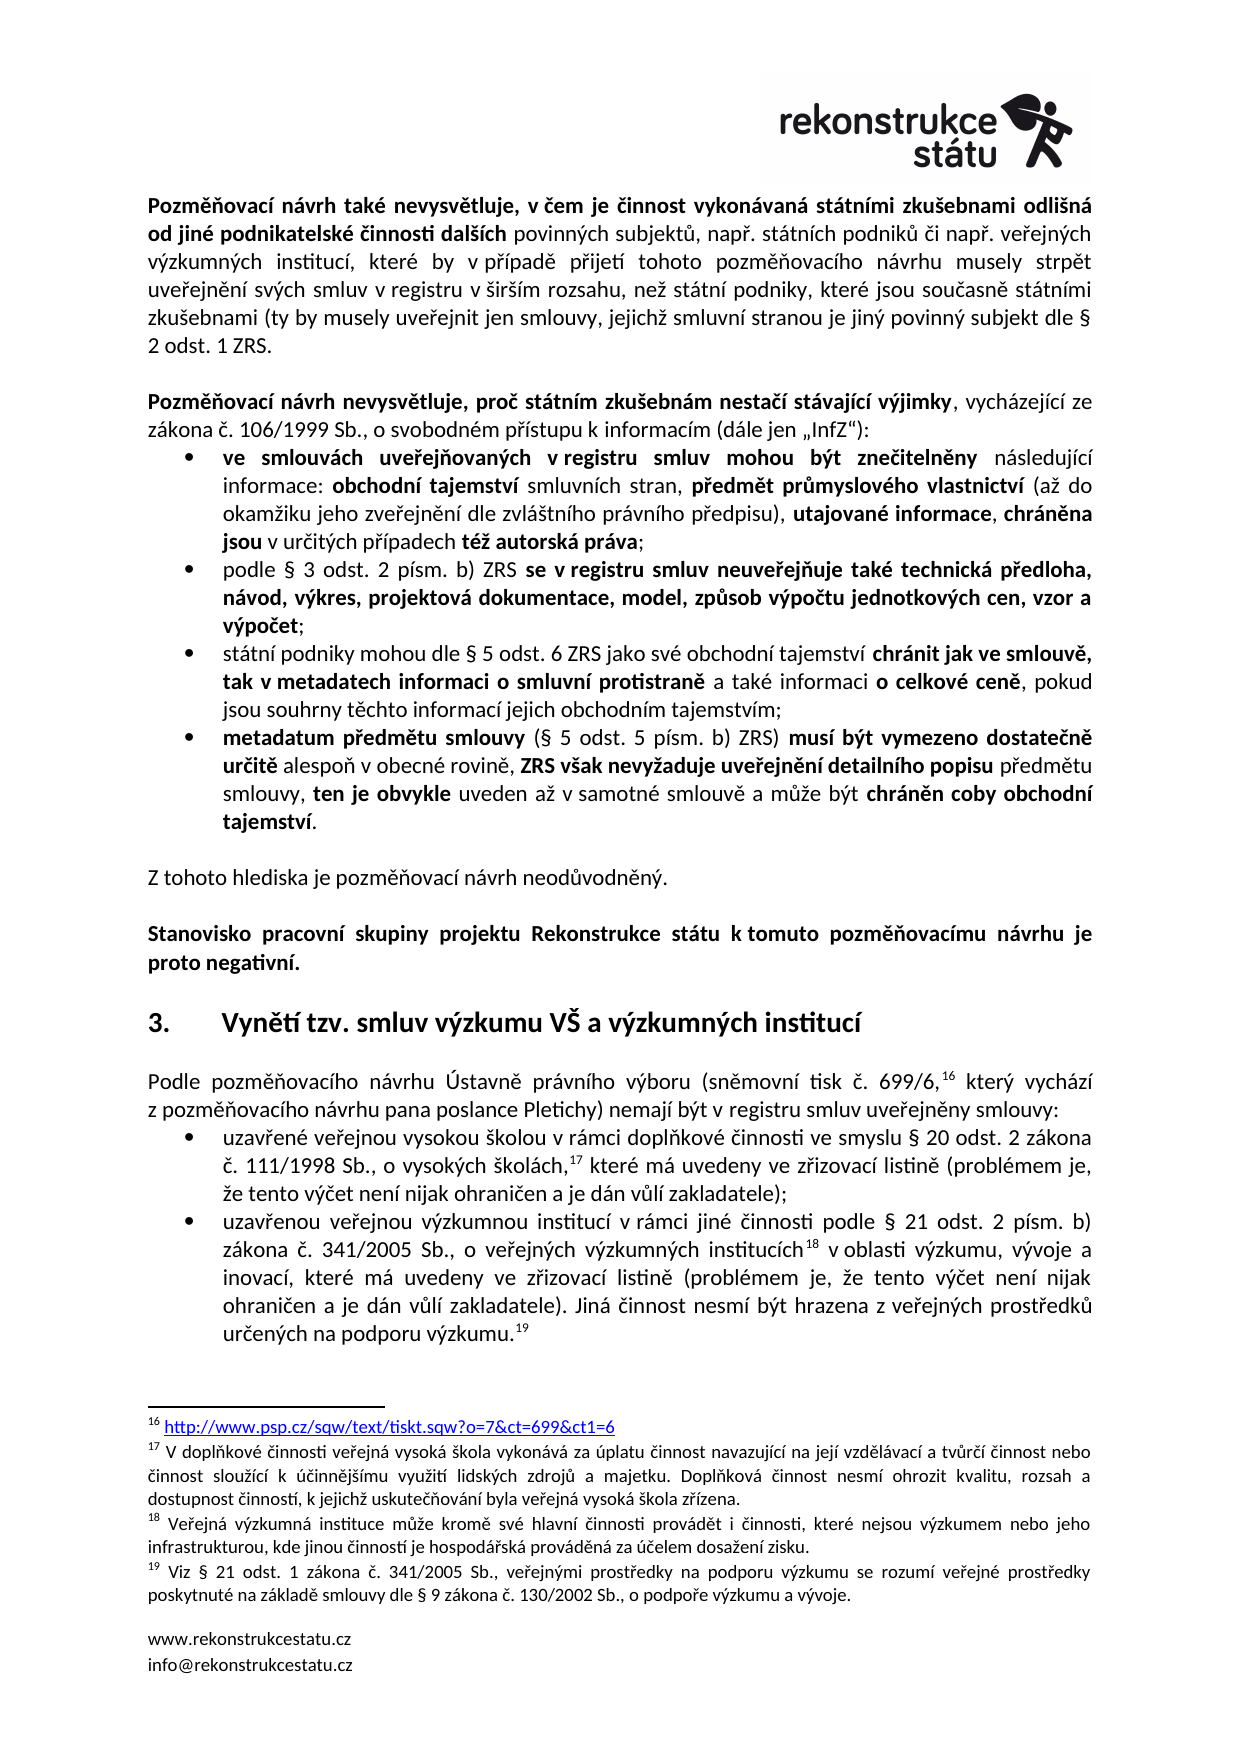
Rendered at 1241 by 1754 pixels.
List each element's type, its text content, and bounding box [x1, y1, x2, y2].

text Z tohoto hlediska je pozměňovací návrh neodůvodněný. [148, 863, 1093, 892]
text Pozměňovací návrh také nevysvětluje, v čem je činnost vykonávaná státními zkušebnami odlišná od jiné podnikatelské činnosti dalších povinných subjektů, např. státních podniků či např. veřejných výzkumných institucí, které by v případě přijetí tohoto pozměňovacího návrhu musely strpět uveřejnění svých smluv v registru v širším rozsahu, než státní podniky, které jsou současně státními zkušebnami (ty by musely uveřejnit jen smlouvy, jejichž smluvní stranou je jiný povinný subjekt dle § 2 odst. 1 ZRS. [148, 191, 1093, 359]
list metadatum předmětu smlouvy (§ 5 odst. 5 písm. b) ZRS) musí být vymezeno dostatečně určitě alespoň v obecné rovině, ZRS však nevyžaduje uveřejnění detailního popisu předmětu smlouvy, ten je obvykle uveden až v samotné smlouvě a může být chráněn coby obchodní tajemství. [185, 723, 1093, 836]
picture [760, 73, 1093, 188]
list ve smlouvách uveřejňovaných v registru smluv mohou být znečitelněny následující informace: obchodní tajemství smluvních stran, předmět průmyslového vlastnictví (až do okamžiku jeho zveřejnění dle zvláštního právního předpisu), utajované informace, chráněna jsou v určitých případech též autorská práva; [185, 443, 1093, 555]
text Stanovisko pracovní skupiny projektu Rekonstrukce státu k tomuto pozměňovacímu návrhu je proto negativní. [148, 919, 1093, 976]
text Podle pozměňovacího návrhu Ústavně právního výboru (sněmovní tisk č. 699/6, který vychází z pozměňovacího návrhu pana poslance Pletichy) nemají být v registru smluv uveřejněny smlouvy: [148, 1067, 1093, 1123]
text 3. Vynětí tzv. smluv výzkumu VŠ a výzkumných institucí [148, 1004, 1093, 1039]
text Pozměňovací návrh nevysvětluje, proč státním zkušebnám nestačí stávající výjimky, vycházející ze zákona č. 106/1999 Sb., o svobodném přístupu k informacím (dále jen „InfZ“): [148, 387, 1093, 443]
list státní podniky mohou dle § 5 odst. 6 ZRS jako své obchodní tajemství chránit jak ve smlouvě, tak v metadatech informaci o smluvní protistraně a také informaci o celkové ceně, pokud jsou souhrny těchto informací jejich obchodním tajemstvím; [185, 639, 1093, 723]
list uzavřenou veřejnou výzkumnou institucí v rámci jiné činnosti podle § 21 odst. 2 písm. b) zákona č. 341/2005 Sb., o veřejných výzkumných institucích v oblasti výzkumu, vývoje a inovací, které má uvedeny ve zřizovací listině (problémem je, že tento výčet není nijak ohraničen a je dán vůlí zakladatele). Jiná činnost nesmí být hrazena z veřejných prostředků určených na podporu výzkumu. [185, 1207, 1093, 1347]
list podle § 3 odst. 2 písm. b) ZRS se v registru smluv neuveřejňuje také technická předloha, návod, výkres, projektová dokumentace, model, způsob výpočtu jednotkových cen, vzor a výpočet; [185, 555, 1093, 639]
list uzavřené veřejnou vysokou školou v rámci doplňkové činnosti ve smyslu § 20 odst. 2 zákona č. 111/1998 Sb., o vysokých školách, které má uvedeny ve zřizovací listině (problémem je, že tento výčet není nijak ohraničen a je dán vůlí zakladatele); [185, 1123, 1093, 1207]
